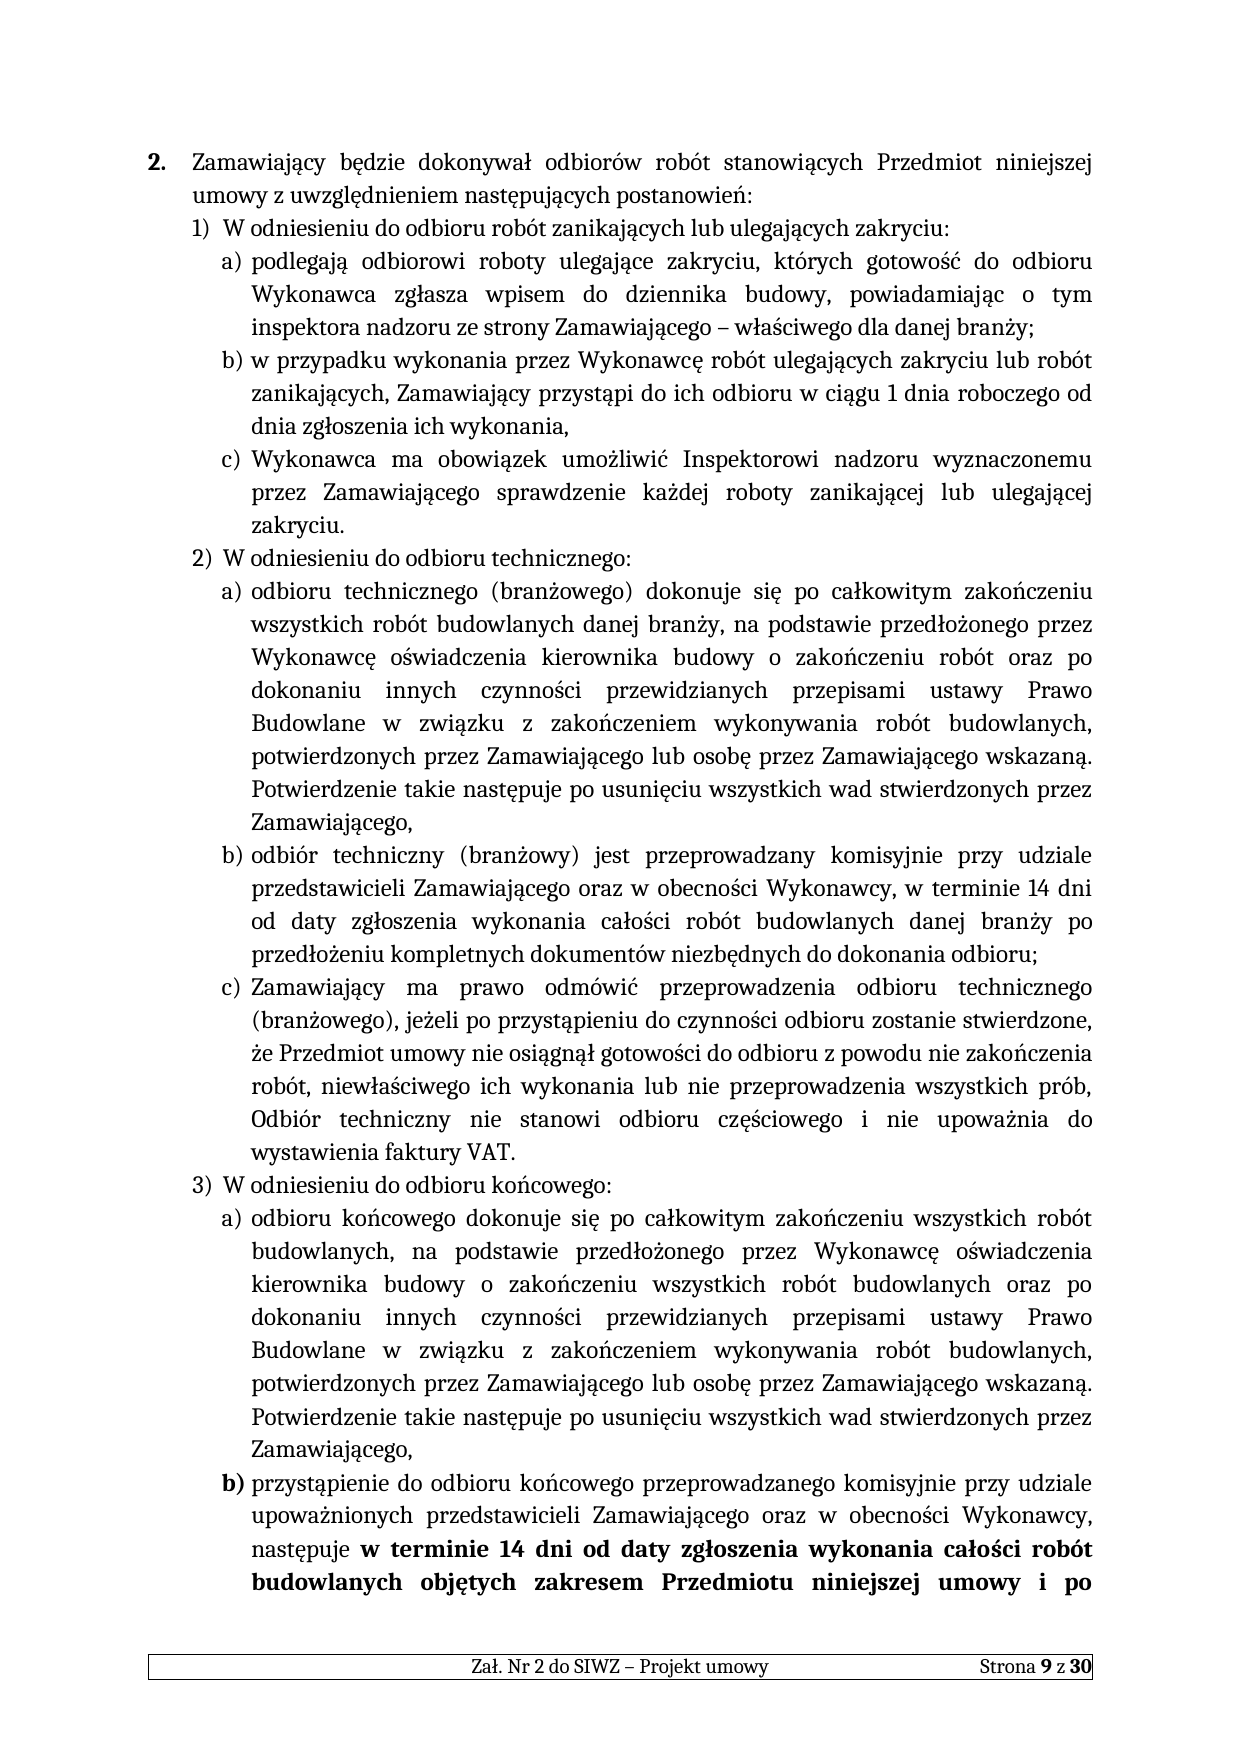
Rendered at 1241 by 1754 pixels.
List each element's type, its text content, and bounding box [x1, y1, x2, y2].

list W odniesieniu do odbioru końcowego: [192, 1171, 1093, 1200]
list Zamawiający będzie dokonywał odbiorów robót stanowiących Przedmiot niniejszej umowy z uwzględnieniem następujących postanowień: [148, 148, 1093, 209]
list odbioru technicznego (branżowego) dokonuje się po całkowitym zakończeniu wszystkich robót budowlanych danej branży, na podstawie przedłożonego przez Wykonawcę oświadczenia kierownika budowy o zakończeniu robót oraz po dokonaniu innych czynności przewidzianych przepisami ustawy Prawo Budowlane w związku z zakończeniem wykonywania robót budowlanych, potwierdzonych przez Zamawiającego lub osobę przez Zamawiającego wskazaną. Potwierdzenie takie następuje po usunięciu wszystkich wad stwierdzonych przez Zamawiającego, [221, 577, 1093, 837]
list w przypadku wykonania przez Wykonawcę robót ulegających zakryciu lub robót zanikających, Zamawiający przystąpi do ich odbioru w ciągu 1 dnia roboczego od dnia zgłoszenia ich wykonania, [221, 346, 1093, 441]
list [221, 1468, 1093, 1596]
list W odniesieniu do odbioru robót zanikających lub ulegających zakryciu: [192, 214, 1093, 242]
list podlegają odbiorowi roboty ulegające zakryciu, których gotowość do odbioru Wykonawca zgłasza wpisem do dziennika budowy, powiadamiając o tym inspektora nadzoru ze strony Zamawiającego – właściwego dla danej branży; [221, 247, 1093, 341]
list Zamawiający ma prawo odmówić przeprowadzenia odbioru technicznego (branżowego), jeżeli po przystąpieniu do czynności odbioru zostanie stwierdzone, że Przedmiot umowy nie osiągnął gotowości do odbioru z powodu nie zakończenia robót, niewłaściwego ich wykonania lub nie przeprowadzenia wszystkich prób, Odbiór techniczny nie stanowi odbioru częściowego i nie upoważnia do wystawienia faktury VAT. [221, 973, 1093, 1167]
list W odniesieniu do odbioru technicznego: [192, 544, 1093, 573]
list Wykonawca ma obowiązek umożliwić Inspektorowi nadzoru wyznaczonemu przez Zamawiającego sprawdzenie każdej roboty zanikającej lub ulegającej zakryciu. [221, 445, 1093, 539]
list odbiór techniczny (branżowy) jest przeprowadzany komisyjnie przy udziale przedstawicieli Zamawiającego oraz w obecności Wykonawcy, w terminie 14 dni od daty zgłoszenia wykonania całości robót budowlanych danej branży po przedłożeniu kompletnych dokumentów niezbędnych do dokonania odbioru; [221, 841, 1093, 969]
list odbioru końcowego dokonuje się po całkowitym zakończeniu wszystkich robót budowlanych, na podstawie przedłożonego przez Wykonawcę oświadczenia kierownika budowy o zakończeniu wszystkich robót budowlanych oraz po dokonaniu innych czynności przewidzianych przepisami ustawy Prawo Budowlane w związku z zakończeniem wykonywania robót budowlanych, potwierdzonych przez Zamawiającego lub osobę przez Zamawiającego wskazaną. Potwierdzenie takie następuje po usunięciu wszystkich wad stwierdzonych przez Zamawiającego, [221, 1204, 1093, 1464]
